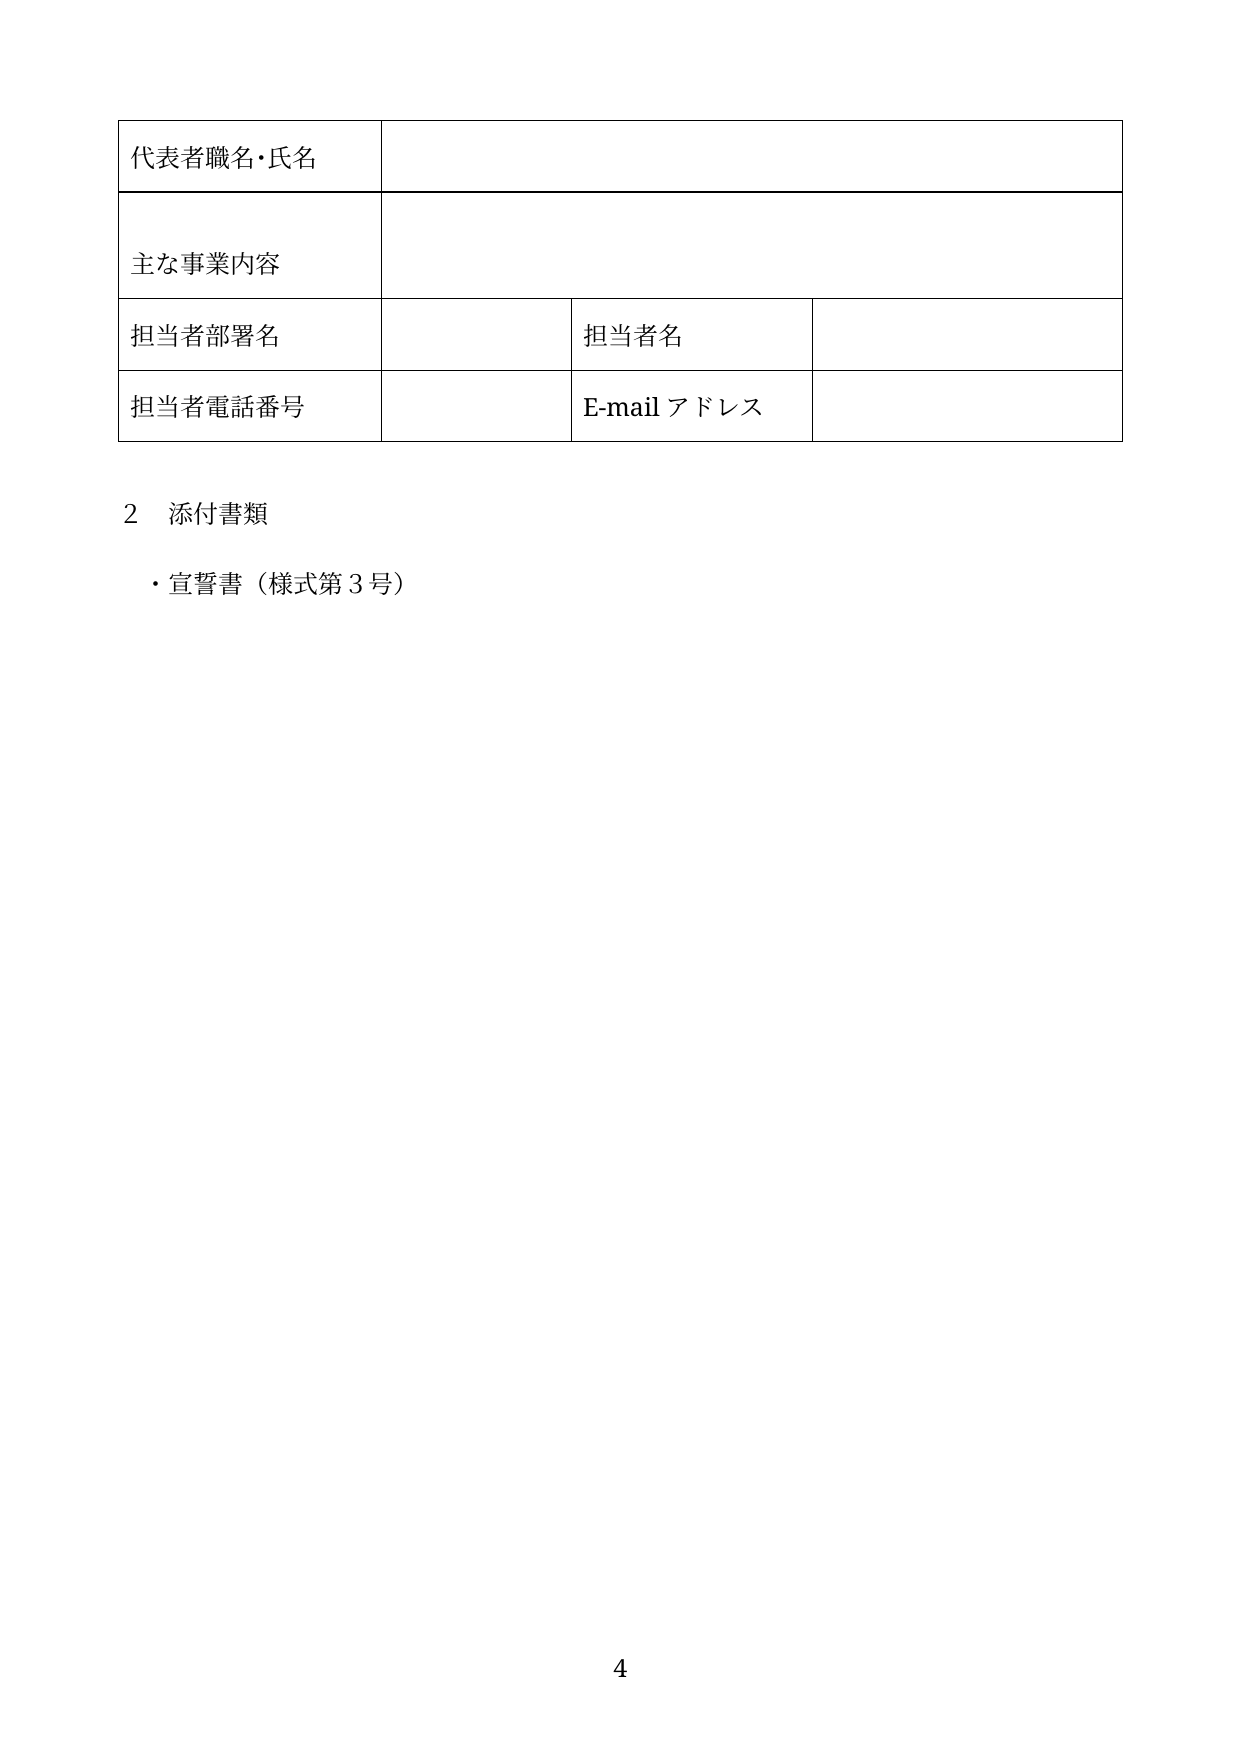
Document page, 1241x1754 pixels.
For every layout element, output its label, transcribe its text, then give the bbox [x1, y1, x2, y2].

table_cell [813, 371, 1122, 441]
text ・宣誓書（様式第３号） [118, 548, 1122, 618]
table_cell 主な事業内容 [119, 193, 381, 298]
table_cell [382, 299, 571, 369]
table_cell 代表者職名･氏名 [119, 121, 381, 191]
table_cell 担当者部署名 [119, 299, 381, 369]
table_cell [382, 193, 1122, 298]
table_cell [382, 121, 1122, 191]
table_cell [813, 299, 1122, 369]
table_cell 担当者電話番号 [119, 371, 381, 441]
table_cell E-mailアドレス [572, 371, 812, 441]
table_cell [382, 371, 571, 441]
text ２ 添付書類 [118, 477, 1122, 548]
table_cell 担当者名 [572, 299, 812, 369]
